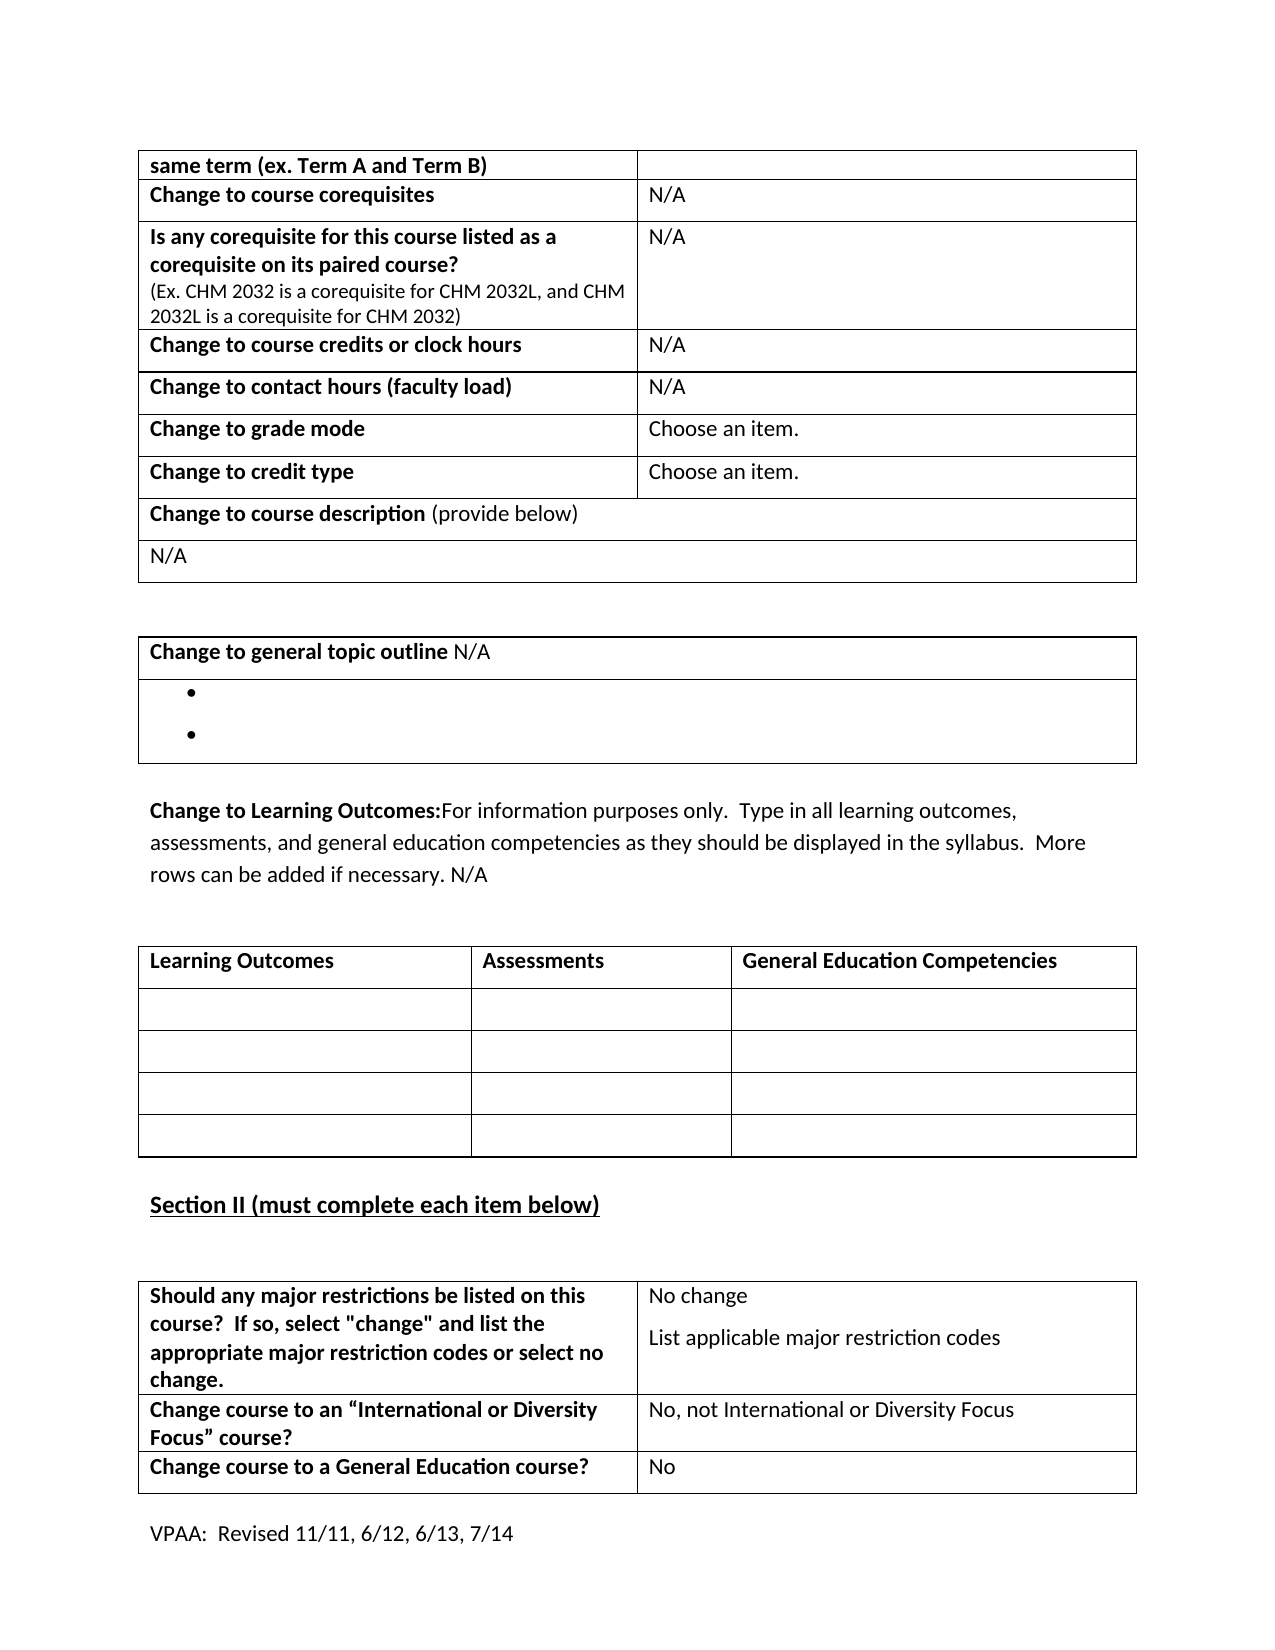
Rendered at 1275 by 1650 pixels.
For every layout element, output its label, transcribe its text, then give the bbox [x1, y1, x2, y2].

table_cell [732, 1031, 1136, 1072]
table_cell Change to grade mode [139, 415, 637, 456]
table_cell [139, 1031, 471, 1072]
table_cell N/A [139, 541, 1136, 582]
table_cell Is any corequisite for this course listed as a corequisite on its paired course? (Ex. CHM 2032 is a corequisite for CHM 2032L, and CHM 2032L is a corequisite for CHM 2032) [139, 222, 637, 329]
table_cell [139, 1115, 471, 1156]
table_cell [139, 1073, 471, 1114]
text Change to Learning Outcomes:For information purposes only. Type in all learning outcomes, assessments, and general education competencies as they should be displayed in the syllabus. More rows can be added if necessary. N/A [150, 796, 1125, 888]
table_header Learning Outcomes [139, 947, 471, 988]
table_header Should any major restrictions be listed on this course? If so, select "change" and list the appropriate major restriction codes or select no change. [139, 1282, 637, 1394]
table_cell [472, 1031, 731, 1072]
table_cell N/A [638, 373, 1136, 413]
table_cell [472, 989, 731, 1030]
table_cell [732, 1115, 1136, 1156]
table_cell [139, 680, 1136, 763]
table_cell Change course to an “International or Diversity Focus” course? [139, 1395, 637, 1451]
table_cell Change to course corequisites [139, 180, 637, 221]
text Section II (must complete each item below) [150, 1190, 1125, 1220]
table_cell N/A [638, 180, 1136, 221]
table_cell Change to course description (provide below) [139, 499, 1136, 540]
table_cell [139, 989, 471, 1030]
table_cell [732, 989, 1136, 1030]
table_header Assessments [472, 947, 731, 988]
table_cell [732, 1073, 1136, 1114]
table_cell N/A [638, 222, 1136, 329]
table_header General Education Competencies [732, 947, 1136, 988]
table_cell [139, 151, 637, 179]
table_cell Change to contact hours (faculty load) [139, 373, 637, 413]
table_cell [472, 1115, 731, 1156]
table_header List applicable major restriction codes [638, 1282, 1136, 1394]
table_cell Change to course credits or clock hours [139, 330, 637, 371]
table_cell Change course to a General Education course? [139, 1452, 637, 1493]
table_cell [472, 1073, 731, 1114]
table_header Change to general topic outline N/A [139, 638, 1136, 678]
table_cell N/A [638, 330, 1136, 371]
table_cell Change to credit type [139, 457, 637, 498]
